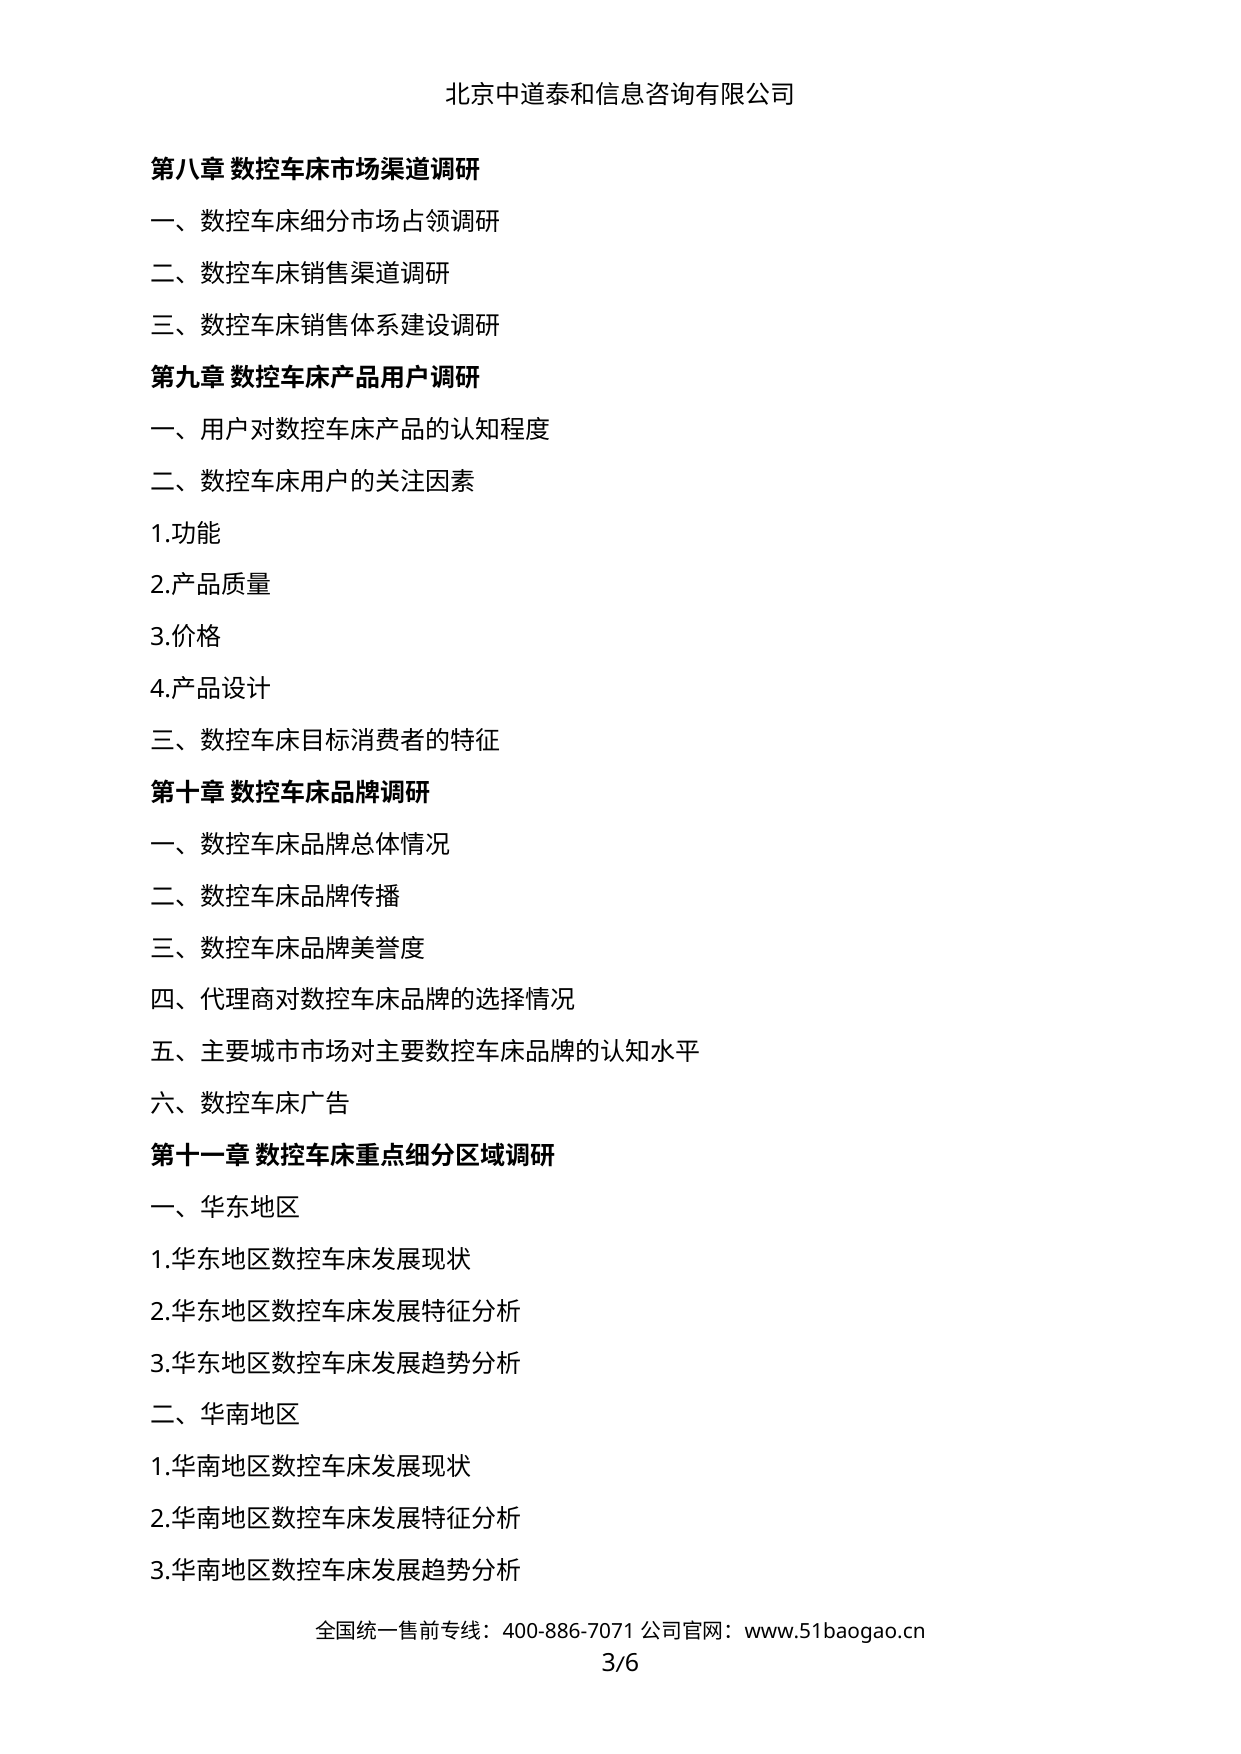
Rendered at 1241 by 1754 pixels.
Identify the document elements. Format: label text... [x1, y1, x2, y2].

text 第十一章 数控车床重点细分区域调研 [150, 1136, 1090, 1172]
text 1.华南地区数控车床发展现状 [150, 1447, 1090, 1483]
text 2.产品质量 [150, 565, 1090, 601]
text 三、数控车床品牌美誉度 [150, 928, 1090, 964]
text 第八章 数控车床市场渠道调研 [150, 150, 1090, 186]
text 五、主要城市市场对主要数控车床品牌的认知水平 [150, 1032, 1090, 1068]
text 2.华东地区数控车床发展特征分析 [150, 1291, 1090, 1327]
text 一、数控车床细分市场占领调研 [150, 202, 1090, 238]
text 六、数控车床广告 [150, 1084, 1090, 1120]
text 三、数控车床销售体系建设调研 [150, 306, 1090, 342]
text 3.华东地区数控车床发展趋势分析 [150, 1343, 1090, 1379]
text 3.华南地区数控车床发展趋势分析 [150, 1551, 1090, 1587]
text 1.功能 [150, 513, 1090, 549]
text 二、华南地区 [150, 1395, 1090, 1431]
text 4.产品设计 [150, 669, 1090, 705]
text 3.价格 [150, 617, 1090, 653]
text 二、数控车床品牌传播 [150, 876, 1090, 912]
text 一、用户对数控车床产品的认知程度 [150, 409, 1090, 446]
text 1.华东地区数控车床发展现状 [150, 1239, 1090, 1276]
text 第九章 数控车床产品用户调研 [150, 357, 1090, 394]
text 三、数控车床目标消费者的特征 [150, 721, 1090, 757]
text 一、数控车床品牌总体情况 [150, 824, 1090, 861]
text 第十章 数控车床品牌调研 [150, 772, 1090, 809]
text 四、代理商对数控车床品牌的选择情况 [150, 980, 1090, 1016]
text 2.华南地区数控车床发展特征分析 [150, 1499, 1090, 1535]
text 二、数控车床销售渠道调研 [150, 254, 1090, 290]
text 一、华东地区 [150, 1187, 1090, 1224]
text 二、数控车床用户的关注因素 [150, 461, 1090, 497]
